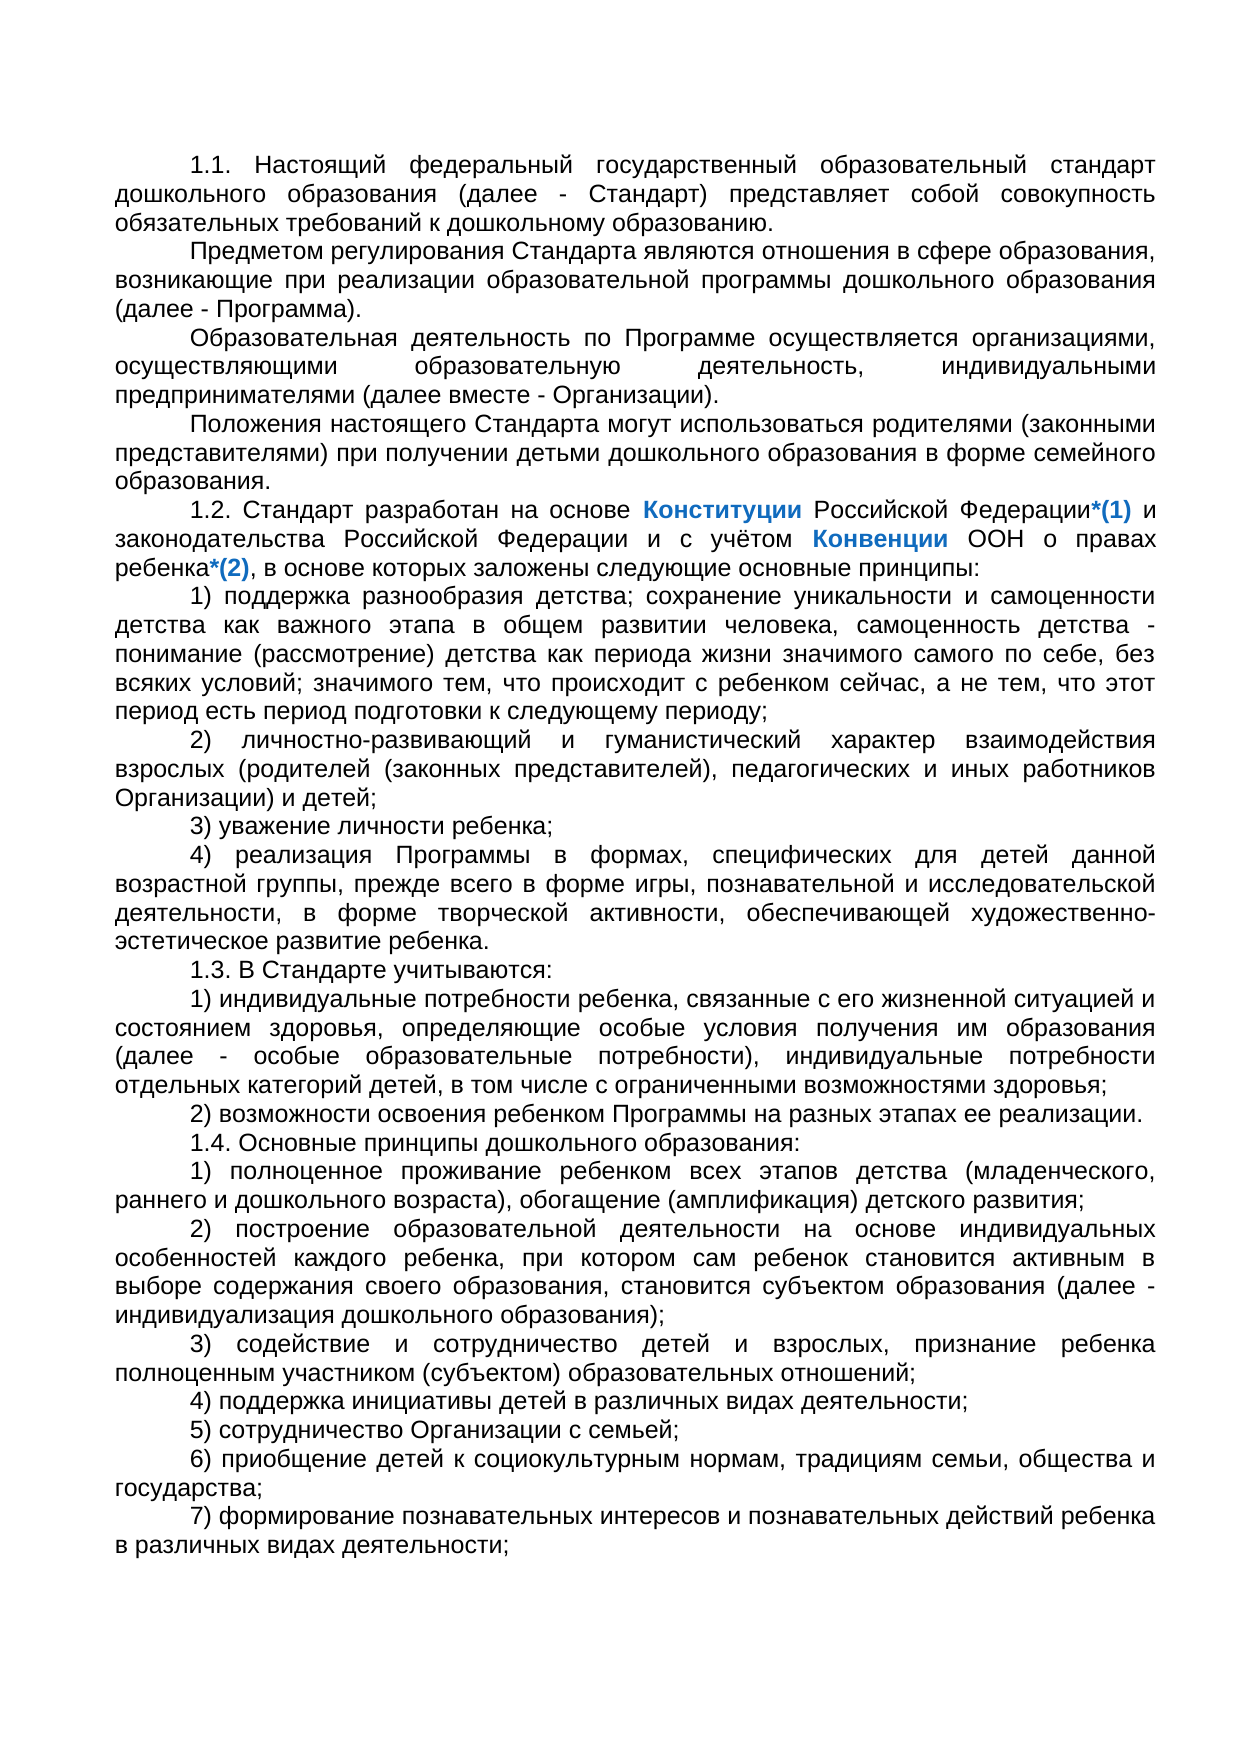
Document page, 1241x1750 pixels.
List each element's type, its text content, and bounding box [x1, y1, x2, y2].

text 1.3. В Стандарте учитываются: [114, 955, 1157, 984]
text 6) приобщение детей к социокультурным нормам, традициям семьи, общества и государства; [114, 1444, 1157, 1501]
text 2) личностно-развивающий и гуманистический характер взаимодействия взрослых (родителей (законных представителей), педагогических и иных работников Организации) и детей; [114, 725, 1157, 811]
text 1.1. Настоящий федеральный государственный образовательный стандарт дошкольного образования (далее - Стандарт) представляет собой совокупность обязательных требований к дошкольному образованию. [114, 150, 1157, 236]
text 5) сотрудничество Организации с семьей; [114, 1415, 1157, 1444]
text 2) построение образовательной деятельности на основе индивидуальных особенностей каждого ребенка, при котором сам ребенок становится активным в выборе содержания своего образования, становится субъектом образования (далее - индивидуализация дошкольного образования); [114, 1214, 1157, 1329]
text 3) содействие и сотрудничество детей и взрослых, признание ребенка полноценным участником (субъектом) образовательных отношений; [114, 1329, 1157, 1386]
text 7) формирование познавательных интересов и познавательных действий ребенка в различных видах деятельности; [114, 1501, 1157, 1559]
text 3) уважение личности ребенка; [114, 811, 1157, 840]
text 4) поддержка инициативы детей в различных видах деятельности; [114, 1386, 1157, 1415]
text 4) реализация Программы в формах, специфических для детей данной возрастной группы, прежде всего в форме игры, познавательной и исследовательской деятельности, в форме творческой активности, обеспечивающей художественно-эстетическое развитие ребенка. [114, 840, 1157, 955]
text Образовательная деятельность по Программе осуществляется организациями, осуществляющими образовательную деятельность, индивидуальными предпринимателями (далее вместе - Организации). [114, 322, 1157, 409]
text Предметом регулирования Стандарта являются отношения в сфере образования, возникающие при реализации образовательной программы дошкольного образования (далее - Программа). [114, 236, 1157, 322]
text 1) полноценное проживание ребенком всех этапов детства (младенческого, раннего и дошкольного возраста), обогащение (амплификация) детского развития; [114, 1156, 1157, 1214]
text 1) поддержка разнообразия детства; сохранение уникальности и самоценности детства как важного этапа в общем развитии человека, самоценность детства - понимание (рассмотрение) детства как периода жизни значимого самого по себе, без всяких условий; значимого тем, что происходит с ребенком сейчас, а не тем, что этот период есть период подготовки к следующему периоду; [114, 581, 1157, 725]
text Положения настоящего Стандарта могут использоваться родителями (законными представителями) при получении детьми дошкольного образования в форме семейного образования. [114, 409, 1157, 495]
text 1.2. Стандарт разработан на основе Конституции Российской Федерации*(1) и законодательства Российской Федерации и с учётом Конвенции ООН о правах ребенка*(2), в основе которых заложены следующие основные принципы: [114, 495, 1157, 581]
text 1.4. Основные принципы дошкольного образования: [114, 1127, 1157, 1156]
text 2) возможности освоения ребенком Программы на разных этапах ее реализации. [114, 1099, 1157, 1127]
text 1) индивидуальные потребности ребенка, связанные с его жизненной ситуацией и состоянием здоровья, определяющие особые условия получения им образования (далее - особые образовательные потребности), индивидуальные потребности отдельных категорий детей, в том числе с ограниченными возможностями здоровья; [114, 984, 1157, 1099]
